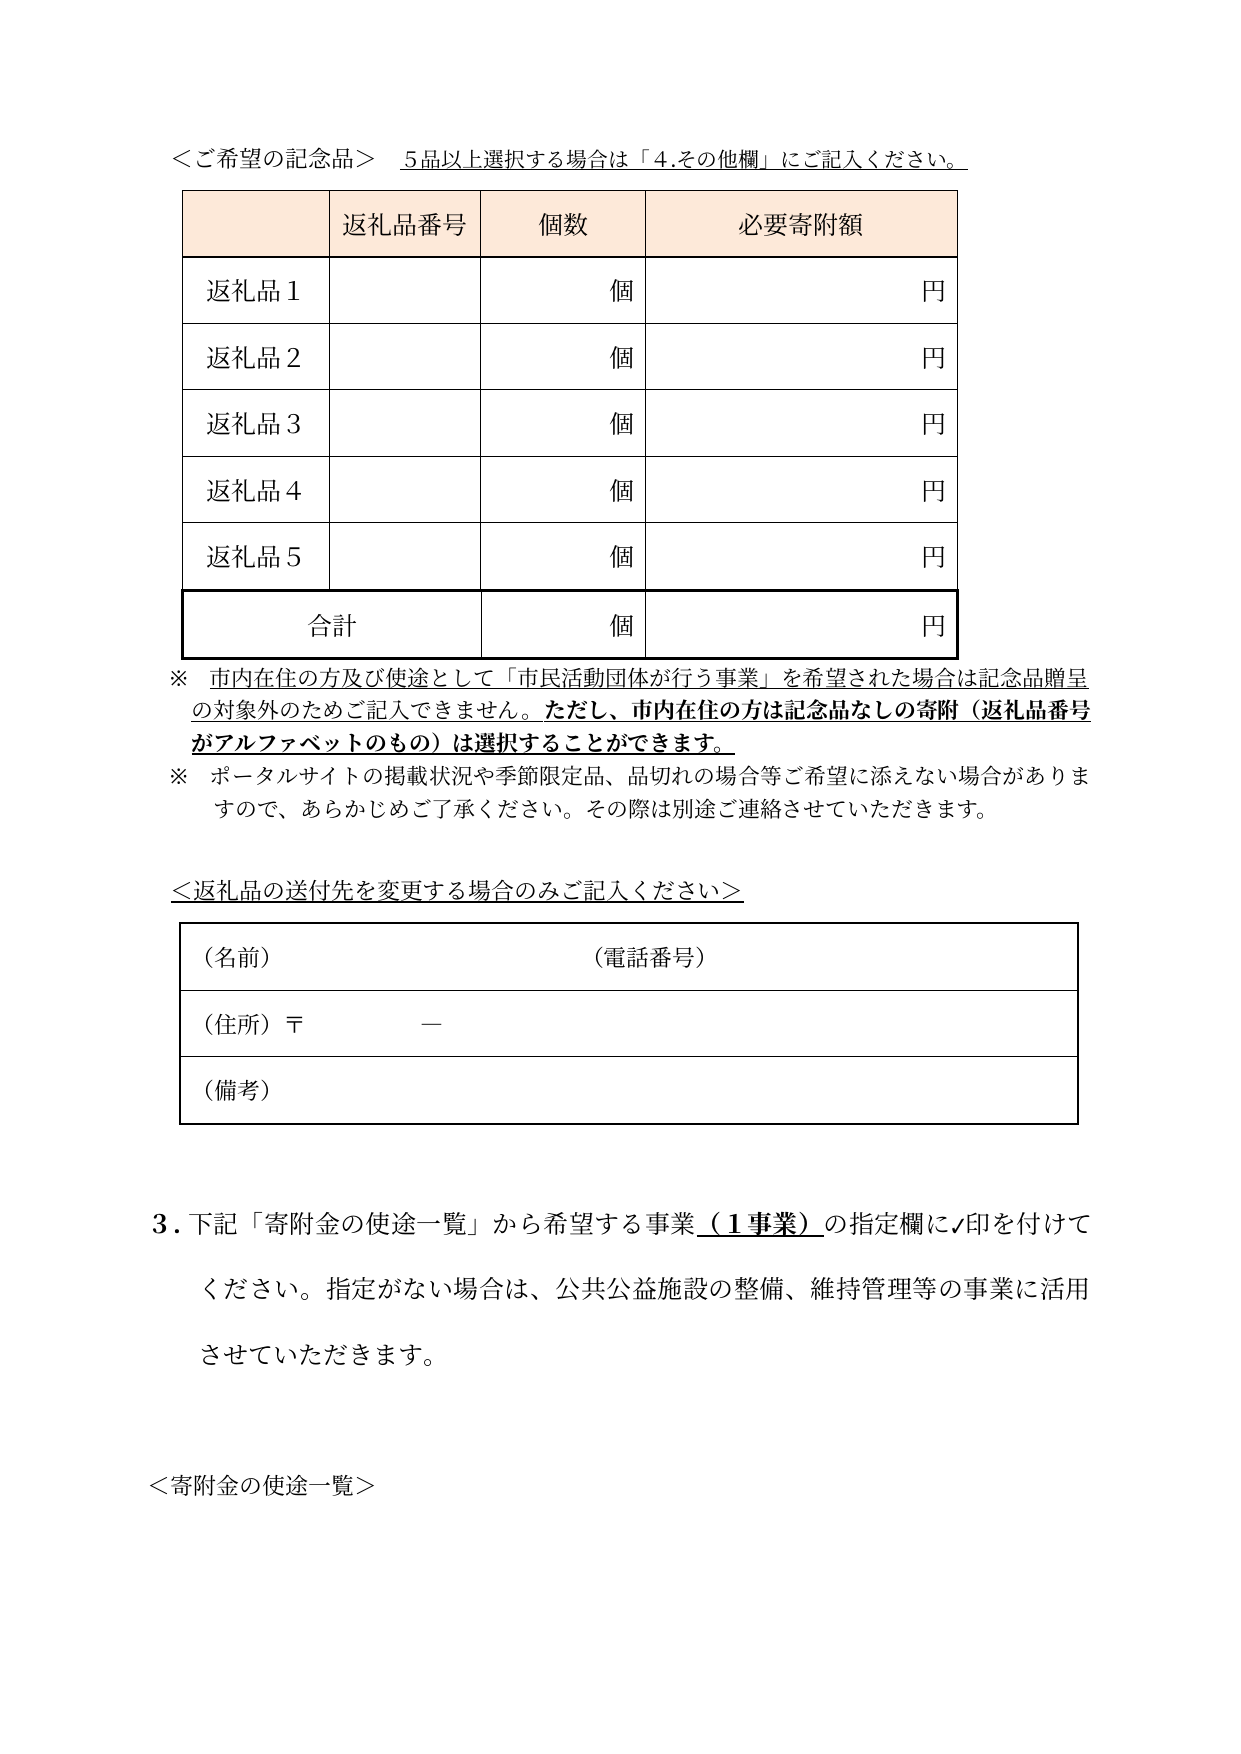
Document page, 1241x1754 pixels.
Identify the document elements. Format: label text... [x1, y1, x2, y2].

table_header （名前） （電話番号） [181, 924, 1077, 989]
table_cell 円 [646, 457, 957, 522]
text ＜ご希望の記念品＞ ５品以上選択する場合は「４.その他欄」にご記入ください。 [148, 124, 1092, 190]
table_cell 個 [481, 523, 645, 589]
text ＜寄附金の使途一覧＞ [148, 1452, 1092, 1517]
table_cell [330, 523, 480, 589]
table_cell [330, 390, 480, 456]
table_cell 返礼品２ [183, 324, 329, 389]
table_cell （備考） [181, 1057, 1077, 1122]
table_cell 個 [482, 592, 645, 657]
table_header 個数 [481, 191, 645, 256]
text ＜返礼品の送付先を変更する場合のみご記入ください＞ [148, 857, 1092, 922]
table_cell 個 [481, 324, 645, 389]
table_header [183, 191, 329, 256]
text ※ ポータルサイトの掲載状況や季節限定品、品切れの場合等ご希望に添えない場合がありますので、あらかじめご了承ください。その際は別途ご連絡させていただきます。 [169, 758, 1092, 824]
table_cell 返礼品３ [183, 390, 329, 456]
table_cell [330, 258, 480, 323]
table_cell 円 [646, 258, 957, 323]
table_cell 個 [481, 258, 645, 323]
table_cell 円 [646, 390, 957, 456]
table_cell 返礼品５ [183, 523, 329, 589]
text ３. 下記「寄附金の使途一覧」から希望する事業（１事業）の指定欄に✔印を付けてください。指定がない場合は、公共公益施設の整備、維持管理等の事業に活用させていただきます。 [148, 1190, 1092, 1386]
table_cell 円 [646, 523, 957, 589]
table_cell 円 [646, 592, 956, 657]
table_cell 個 [481, 457, 645, 522]
table_cell 円 [646, 324, 957, 389]
table_cell [330, 324, 480, 389]
table_cell 個 [481, 390, 645, 456]
table_cell 返礼品１ [183, 258, 329, 323]
table_cell [330, 457, 480, 522]
table_header 必要寄附額 [646, 191, 957, 256]
table_header 返礼品番号 [330, 191, 480, 256]
text ※ 市内在住の方及び使途として「市民活動団体が行う事業」を希望された場合は記念品贈呈の対象外のためご記入できません。ただし、市内在住の方は記念品なしの寄附（返礼品番号がアルファベットのもの）は選択することができます。 [169, 660, 1092, 758]
table_cell 合計 [184, 592, 481, 657]
table_cell 返礼品４ [183, 457, 329, 522]
table_cell （住所）〒 ― [181, 991, 1077, 1056]
